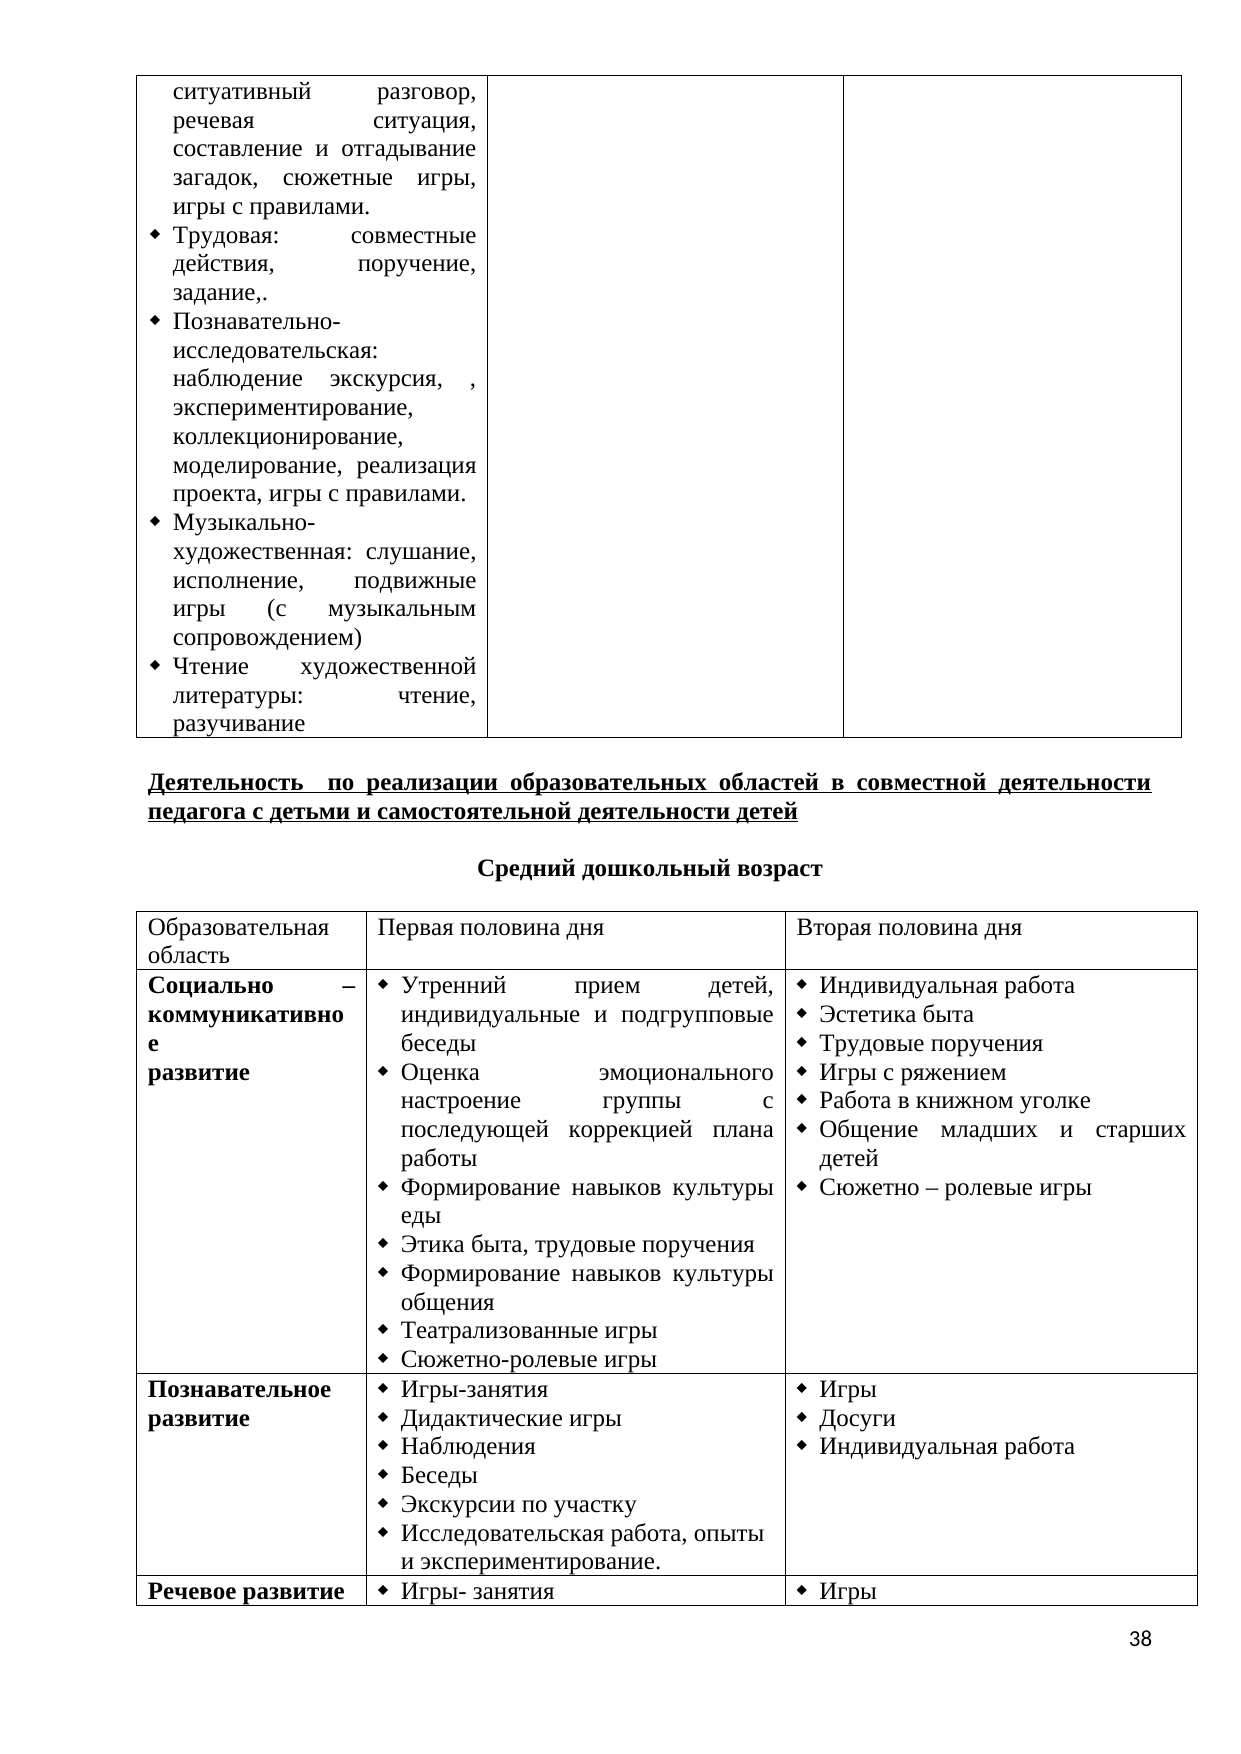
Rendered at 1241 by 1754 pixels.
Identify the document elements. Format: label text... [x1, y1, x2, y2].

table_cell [786, 1576, 1197, 1605]
table_cell Игры-занятия Дидактические игры Наблюдения Беседы Экскурсии по участку Исследовательская работа, опыты и экспериментирование. [367, 1374, 785, 1575]
table_header Первая половина дня [367, 912, 785, 969]
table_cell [844, 76, 1181, 737]
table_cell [137, 76, 487, 737]
table_cell Речевое развитие [137, 1576, 366, 1605]
table_cell Социально – коммуникативное развитие [137, 970, 366, 1373]
table_header Вторая половина дня [786, 912, 1197, 969]
table_header Образовательная область [137, 912, 366, 969]
table_cell Познавательное развитие [137, 1374, 366, 1575]
text Деятельность по реализации образовательных областей в совместной деятельности педагога с детьми и самостоятельной деятельности детей [148, 767, 1152, 792]
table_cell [488, 76, 843, 737]
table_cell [367, 1576, 785, 1605]
text Средний дошкольный возраст [148, 853, 1152, 882]
table_cell Игры Досуги Индивидуальная работа [786, 1374, 1197, 1575]
text Деятельность по реализации образовательных областей в совместной деятельности педагога с детьми и самостоятельной деятельности детей [148, 793, 1152, 824]
table_cell Индивидуальная работа Эстетика быта Трудовые поручения Игры с ряжением Работа в книжном уголке Общение младших и старших детей Сюжетно – ролевые игры [786, 970, 1197, 1373]
table_cell Утренний прием детей, индивидуальные и подгрупповые беседы Оценка эмоционального настроение группы с последующей коррекцией плана работы Формирование навыков культуры еды Этика быта, трудовые поручения Формирование навыков культуры общения Театрализованные игры Сюжетно-ролевые игры [367, 970, 785, 1373]
